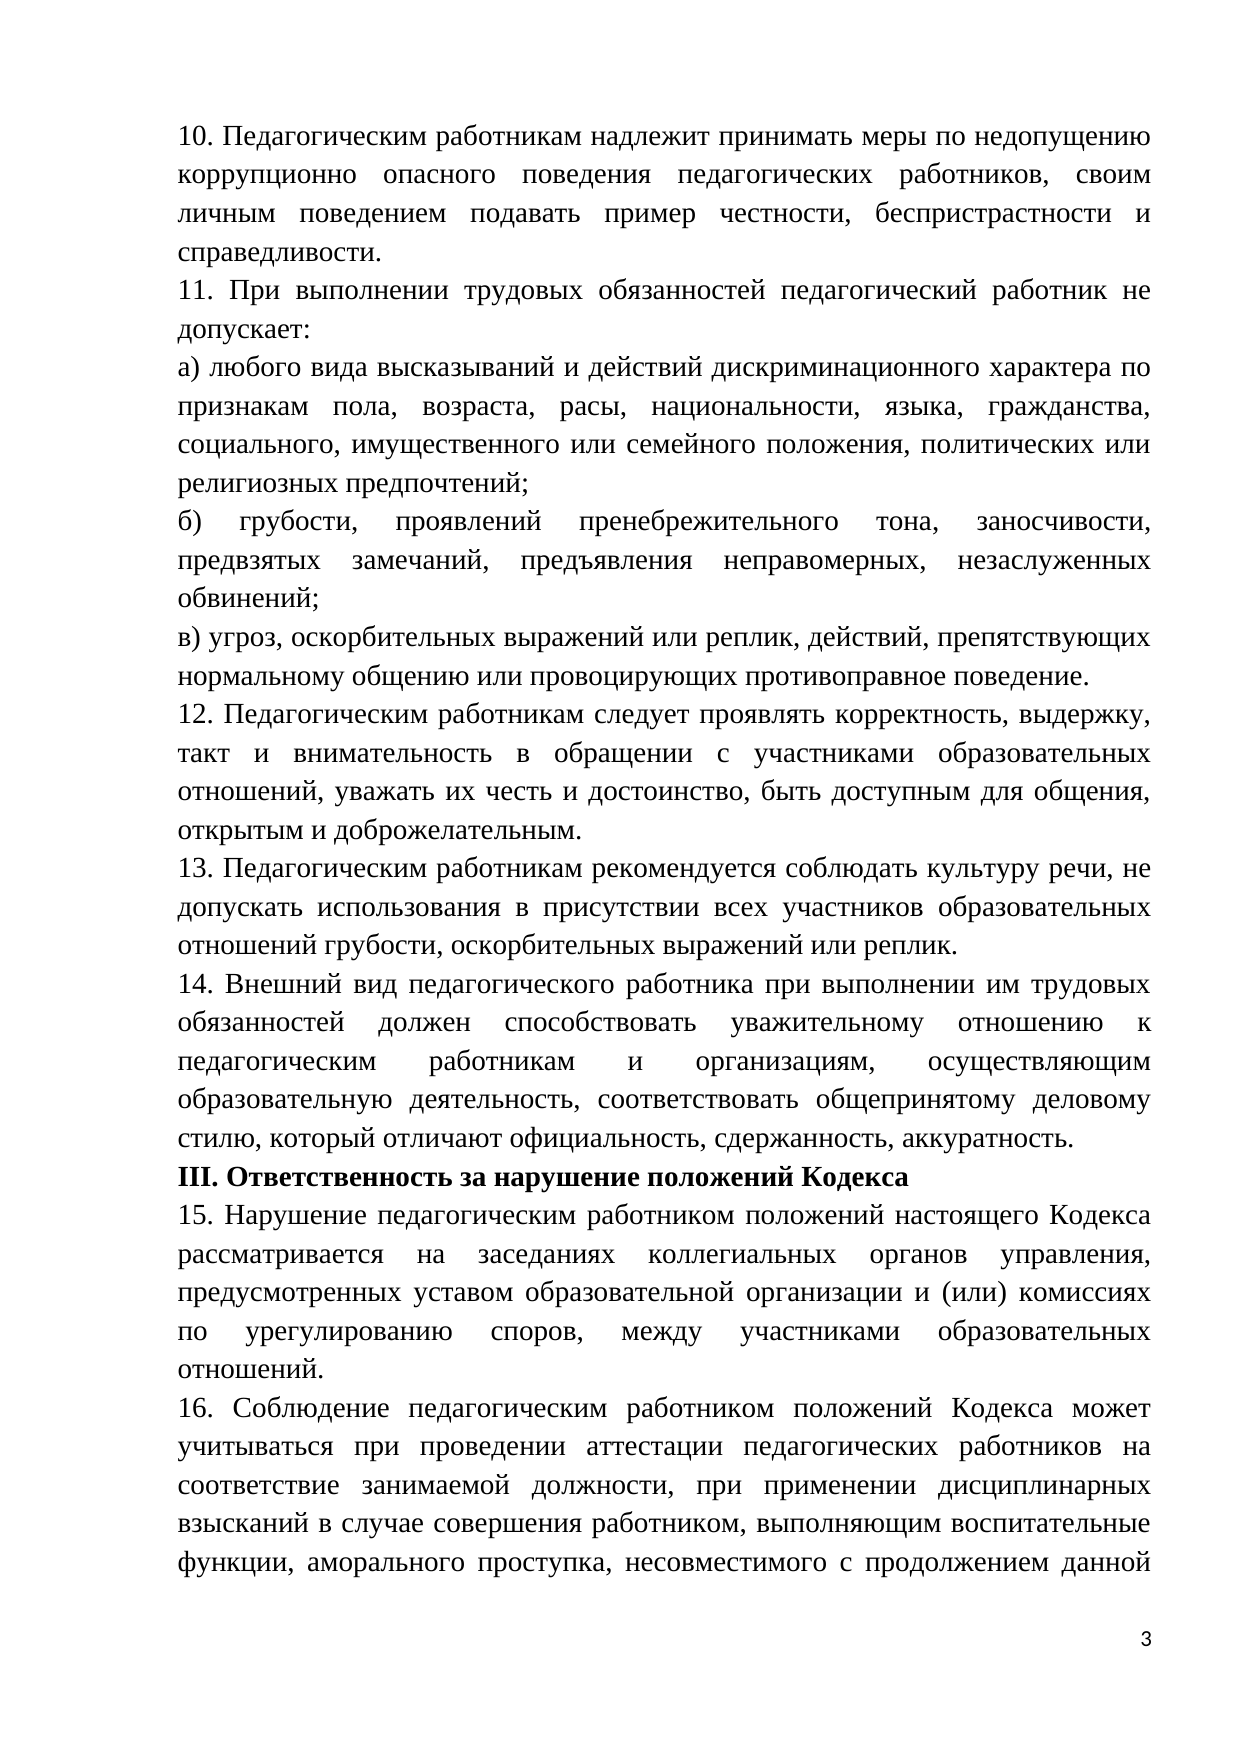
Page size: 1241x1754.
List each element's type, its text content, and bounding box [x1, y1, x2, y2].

text б) грубости, проявлений пренебрежительного тона, заносчивости, предвзятых замечаний, предъявления неправомерных, незаслуженных обвинений; [177, 503, 1152, 614]
text в) угроз, оскорбительных выражений или реплик, действий, препятствующих нормальному общению или провоцирующих противоправное поведение. [177, 619, 1152, 691]
text 14. Внешний вид педагогического работника при выполнении им трудовых обязанностей должен способствовать уважительному отношению к педагогическим работникам и организациям, осуществляющим образовательную деятельность, соответствовать общепринятому деловому стилю, который отличают официальность, сдержанность, аккуратность. [177, 966, 1152, 1154]
text 11. При выполнении трудовых обязанностей педагогический работник не допускает: [177, 272, 1152, 344]
text 10. Педагогическим работникам надлежит принимать меры по недопущению коррупционно опасного поведения педагогических работников, своим личным поведением подавать пример честности, беспристрастности и справедливости. [177, 118, 1152, 267]
text 15. Нарушение педагогическим работником положений настоящего Кодекса рассматривается на заседаниях коллегиальных органов управления, предусмотренных уставом образовательной организации и (или) комиссиях по урегулированию споров, между участниками образовательных отношений. [177, 1197, 1152, 1385]
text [177, 1390, 1152, 1578]
text 12. Педагогическим работникам следует проявлять корректность, выдержку, такт и внимательность в обращении с участниками образовательных отношений, уважать их честь и достоинство, быть доступным для общения, открытым и доброжелательным. [177, 696, 1152, 845]
text а) любого вида высказываний и действий дискриминационного характера по признакам пола, возраста, расы, национальности, языка, гражданства, социального, имущественного или семейного положения, политических или религиозных предпочтений; [177, 349, 1152, 498]
text III. Ответственность за нарушение положений Кодекса [177, 1159, 1152, 1192]
text 13. Педагогическим работникам рекомендуется соблюдать культуру речи, не допускать использования в присутствии всех участников образовательных отношений грубости, оскорбительных выражений или реплик. [177, 850, 1152, 961]
